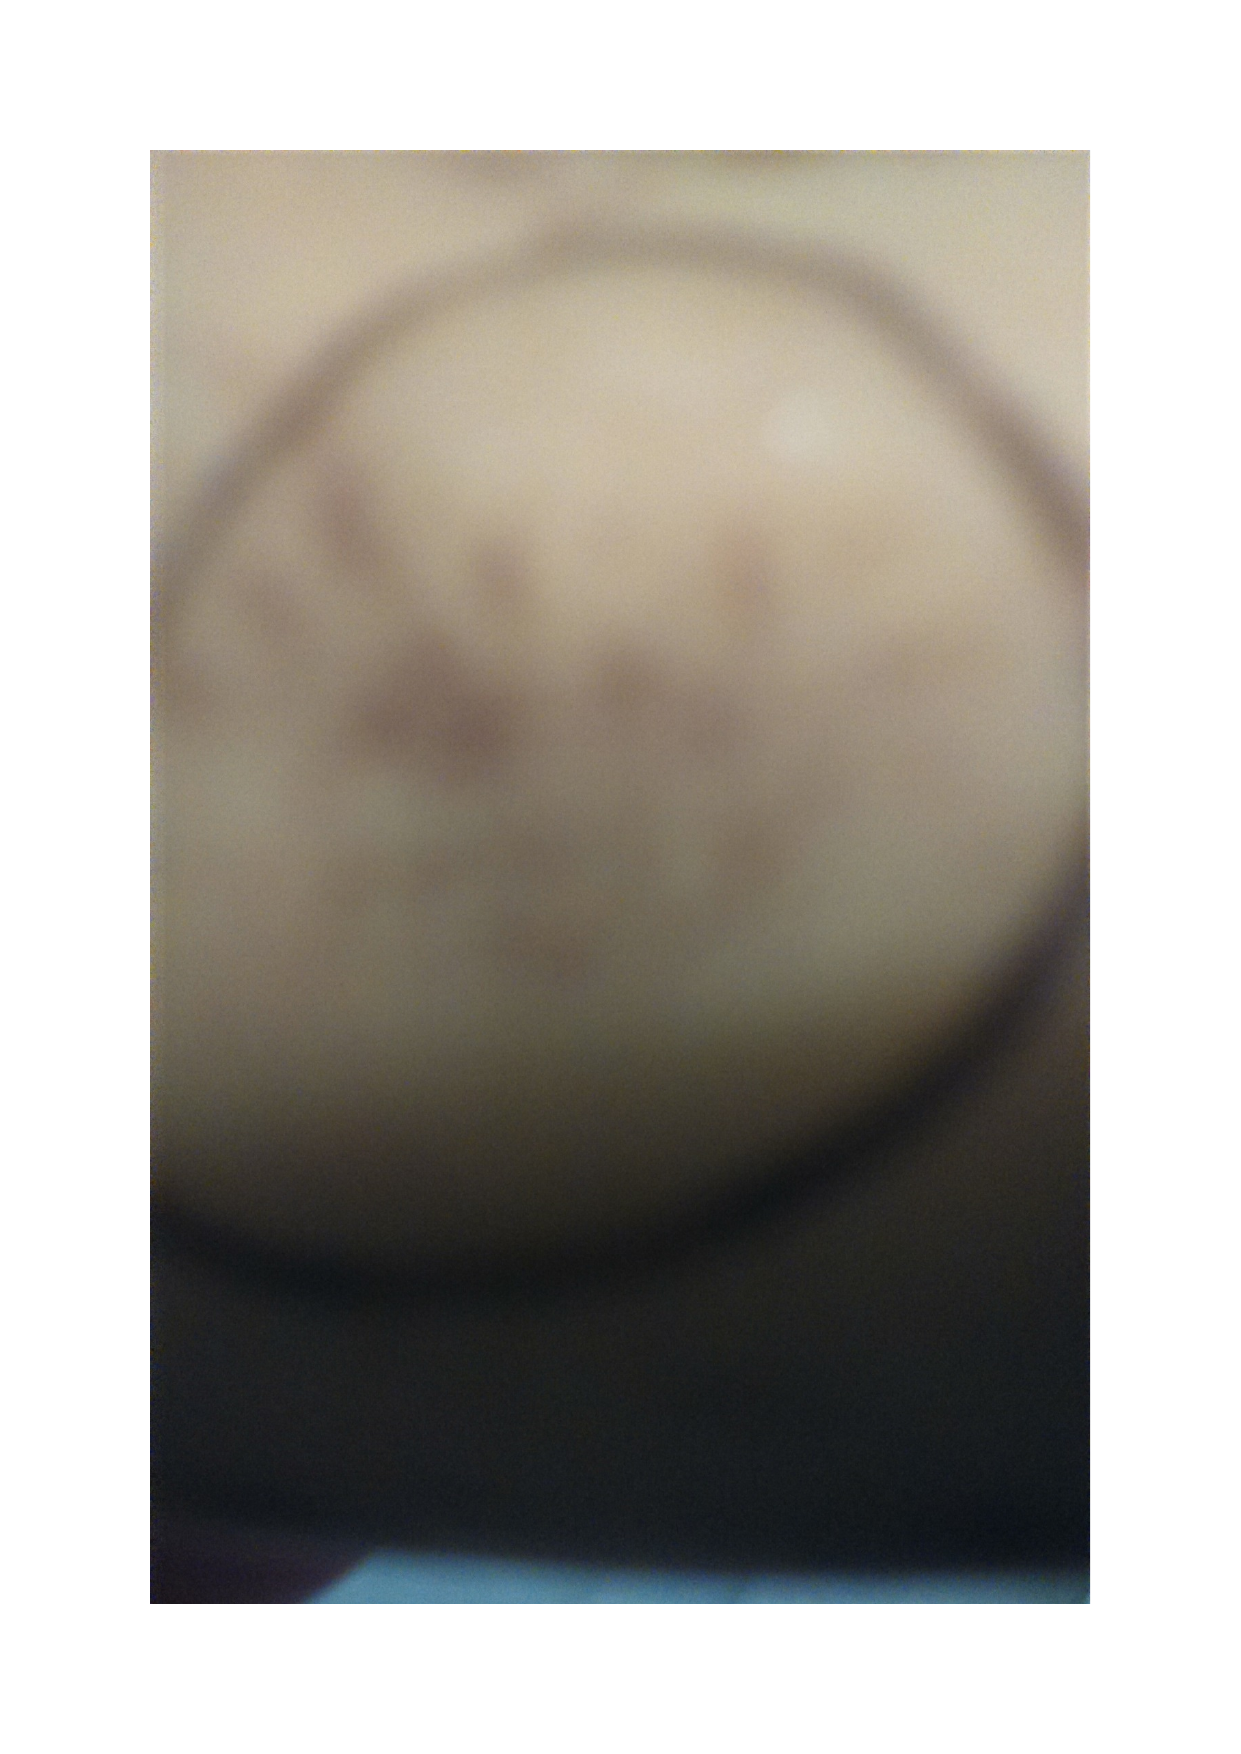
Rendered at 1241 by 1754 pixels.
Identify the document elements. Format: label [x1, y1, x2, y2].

picture [150, 150, 1091, 1604]
